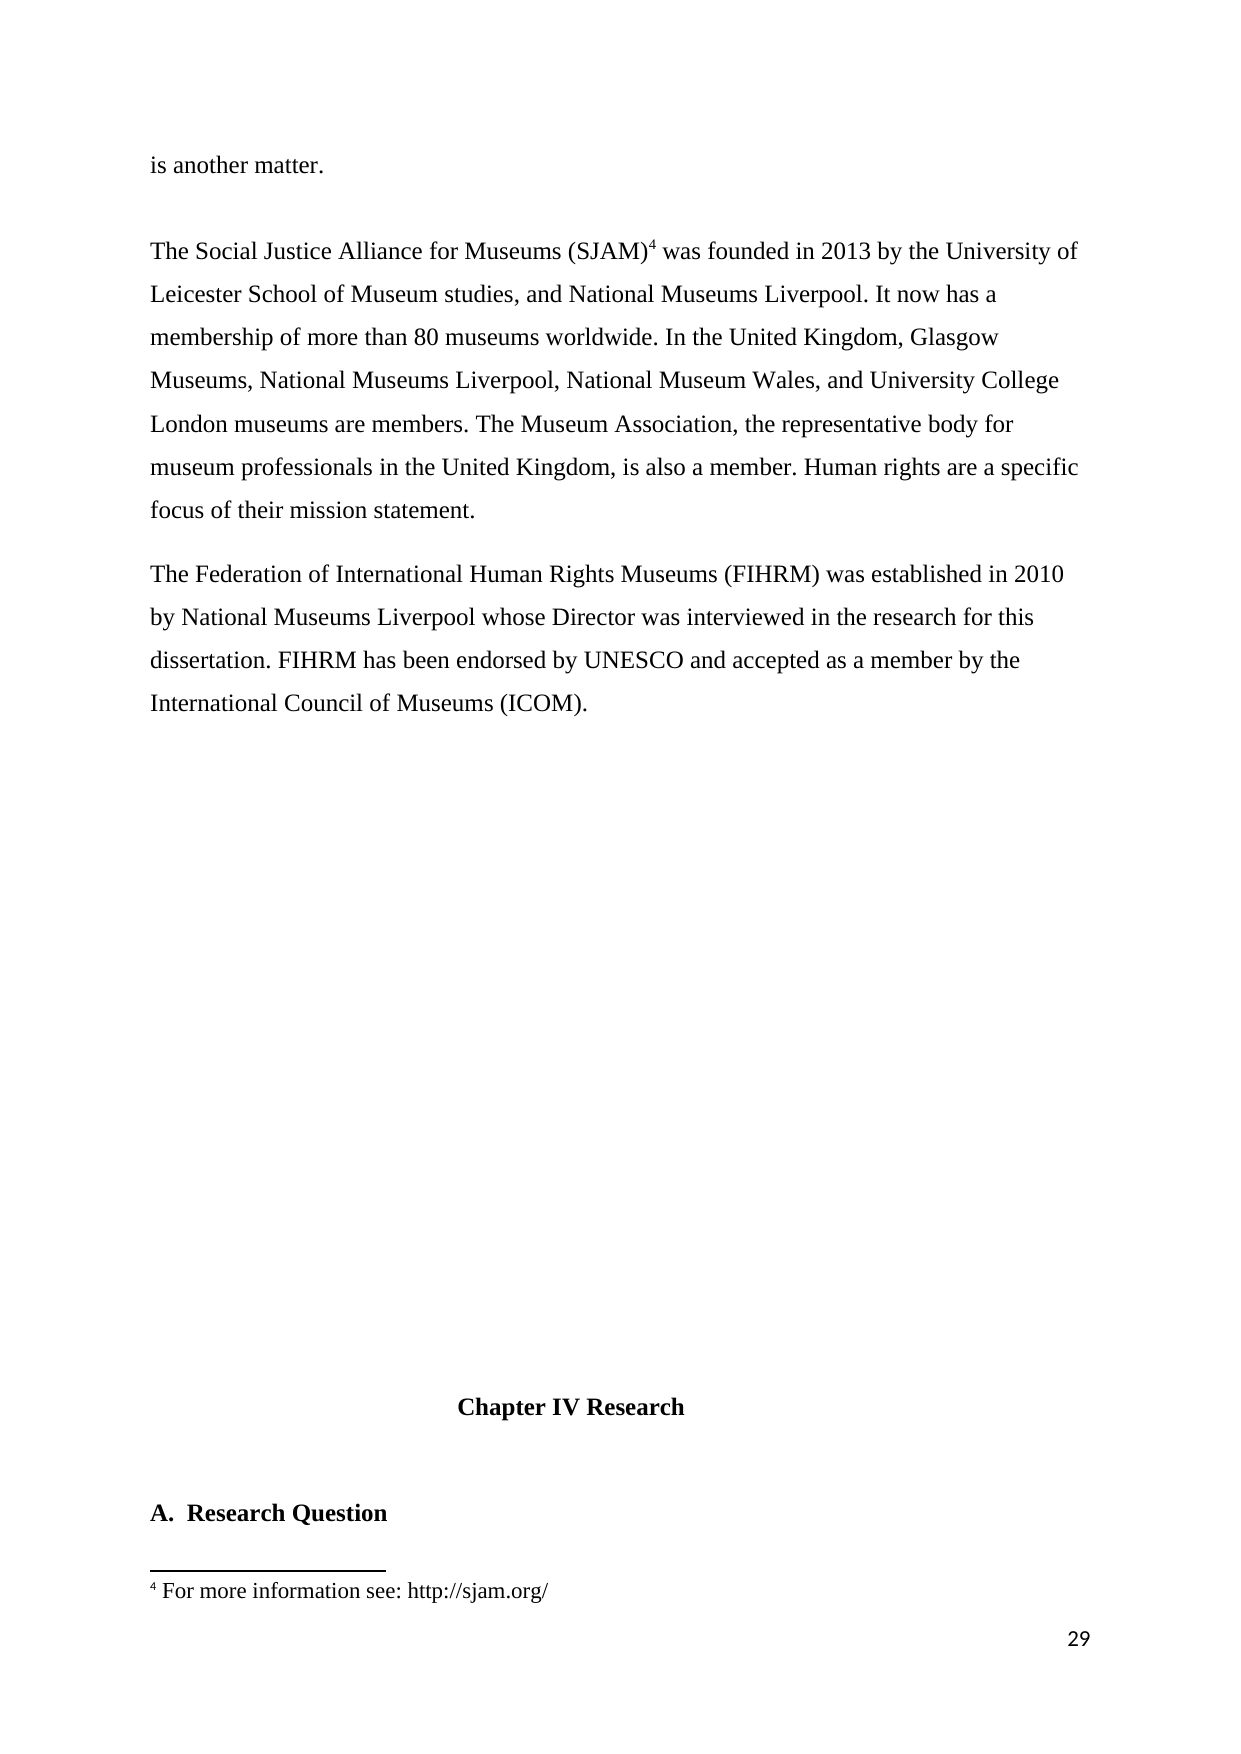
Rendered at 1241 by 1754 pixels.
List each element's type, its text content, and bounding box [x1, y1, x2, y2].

text Chapter IV Research [457, 1392, 1090, 1421]
text The Social Justice Alliance for Museums (SJAM) was founded in 2013 by the University of Leicester School of Museum studies, and National Museums Liverpool. It now has a membership of more than 80 museums worldwide. In the United Kingdom, Glasgow Museums, National Museums Liverpool, National Museum Wales, and University College London museums are members. The Museum Association, the representative body for museum professionals in the United Kingdom, is also a member. Human rights are a specific focus of their mission statement. [150, 236, 1090, 524]
text The Federation of International Human Rights Museums (FIHRM) was established in 2010 by National Museums Liverpool whose Director was interviewed in the research for this dissertation. FIHRM has been endorsed by UNESCO and accepted as a member by the International Council of Museums (ICOM). [150, 559, 1090, 717]
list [150, 150, 1090, 179]
text A. Research Question [150, 1498, 1090, 1527]
